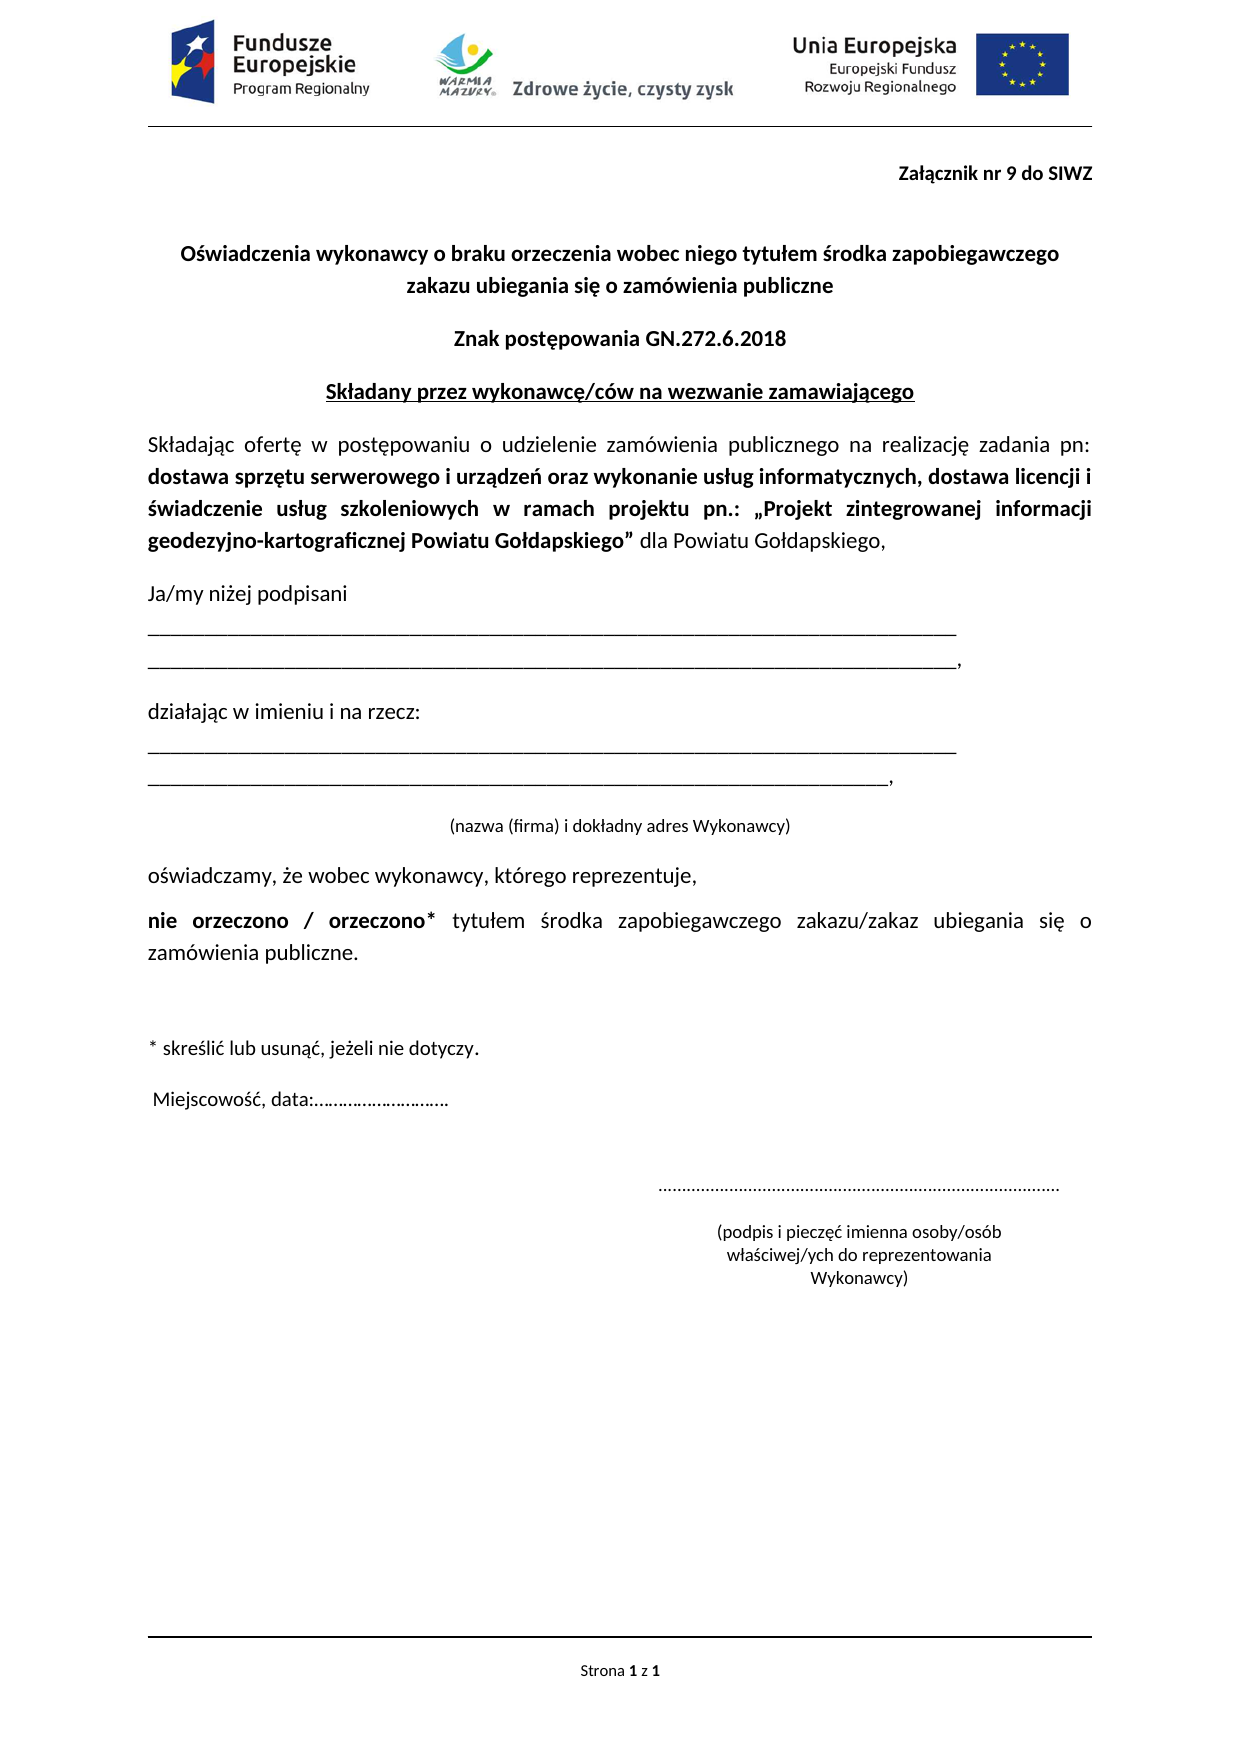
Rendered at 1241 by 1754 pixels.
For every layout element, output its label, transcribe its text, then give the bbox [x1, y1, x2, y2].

text * skreślić lub usunąć, jeżeli nie dotyczy. [148, 1033, 1092, 1061]
table_header ..................................................................................... (podpis i pieczęć imienna osoby/osób właściwej/ych do reprezentowania Wykonawcy) [641, 1126, 1078, 1289]
text Miejscowość, data:………………………. [148, 1086, 1137, 1111]
text Ja/my niżej podpisani _______________________________________________________________________ _______________________________________________________________________, [148, 579, 1092, 672]
text działając w imieniu i na rzecz: _______________________________________________________________________ _________________________________________________________________, [148, 697, 1092, 789]
text Składany przez wykonawcę/ców na wezwanie zamawiającego [148, 377, 1092, 405]
text nie orzeczono / orzeczono* tytułem środka zapobiegawczego zakazu/zakaz ubiegania się o zamówienia publiczne. [148, 906, 1092, 966]
text (nazwa (firma) i dokładny adres Wykonawcy) [148, 814, 1092, 837]
text Znak postępowania GN.272.6.2018 [148, 324, 1092, 352]
text Oświadczenia wykonawcy o braku orzeczenia wobec niego tytułem środka zapobiegawczego zakazu ubiegania się o zamówienia publiczne [148, 239, 1092, 299]
text oświadczamy, że wobec wykonawcy, którego reprezentuje, [148, 861, 1092, 889]
text Załącznik nr 9 do SIWZ [811, 160, 1092, 186]
text Składając ofertę w postępowaniu o udzielenie zamówienia publicznego na realizację zadania pn: dostawa sprzętu serwerowego i urządzeń oraz wykonanie usług informatycznych, dostawa licencji i świadczenie usług szkoleniowych w ramach projektu pn.: „Projekt zintegrowanej informacji geodezyjno-kartograficznej Powiatu Gołdapskiego” dla Powiatu Gołdapskiego, [148, 430, 1092, 554]
picture [151, 0, 1089, 124]
